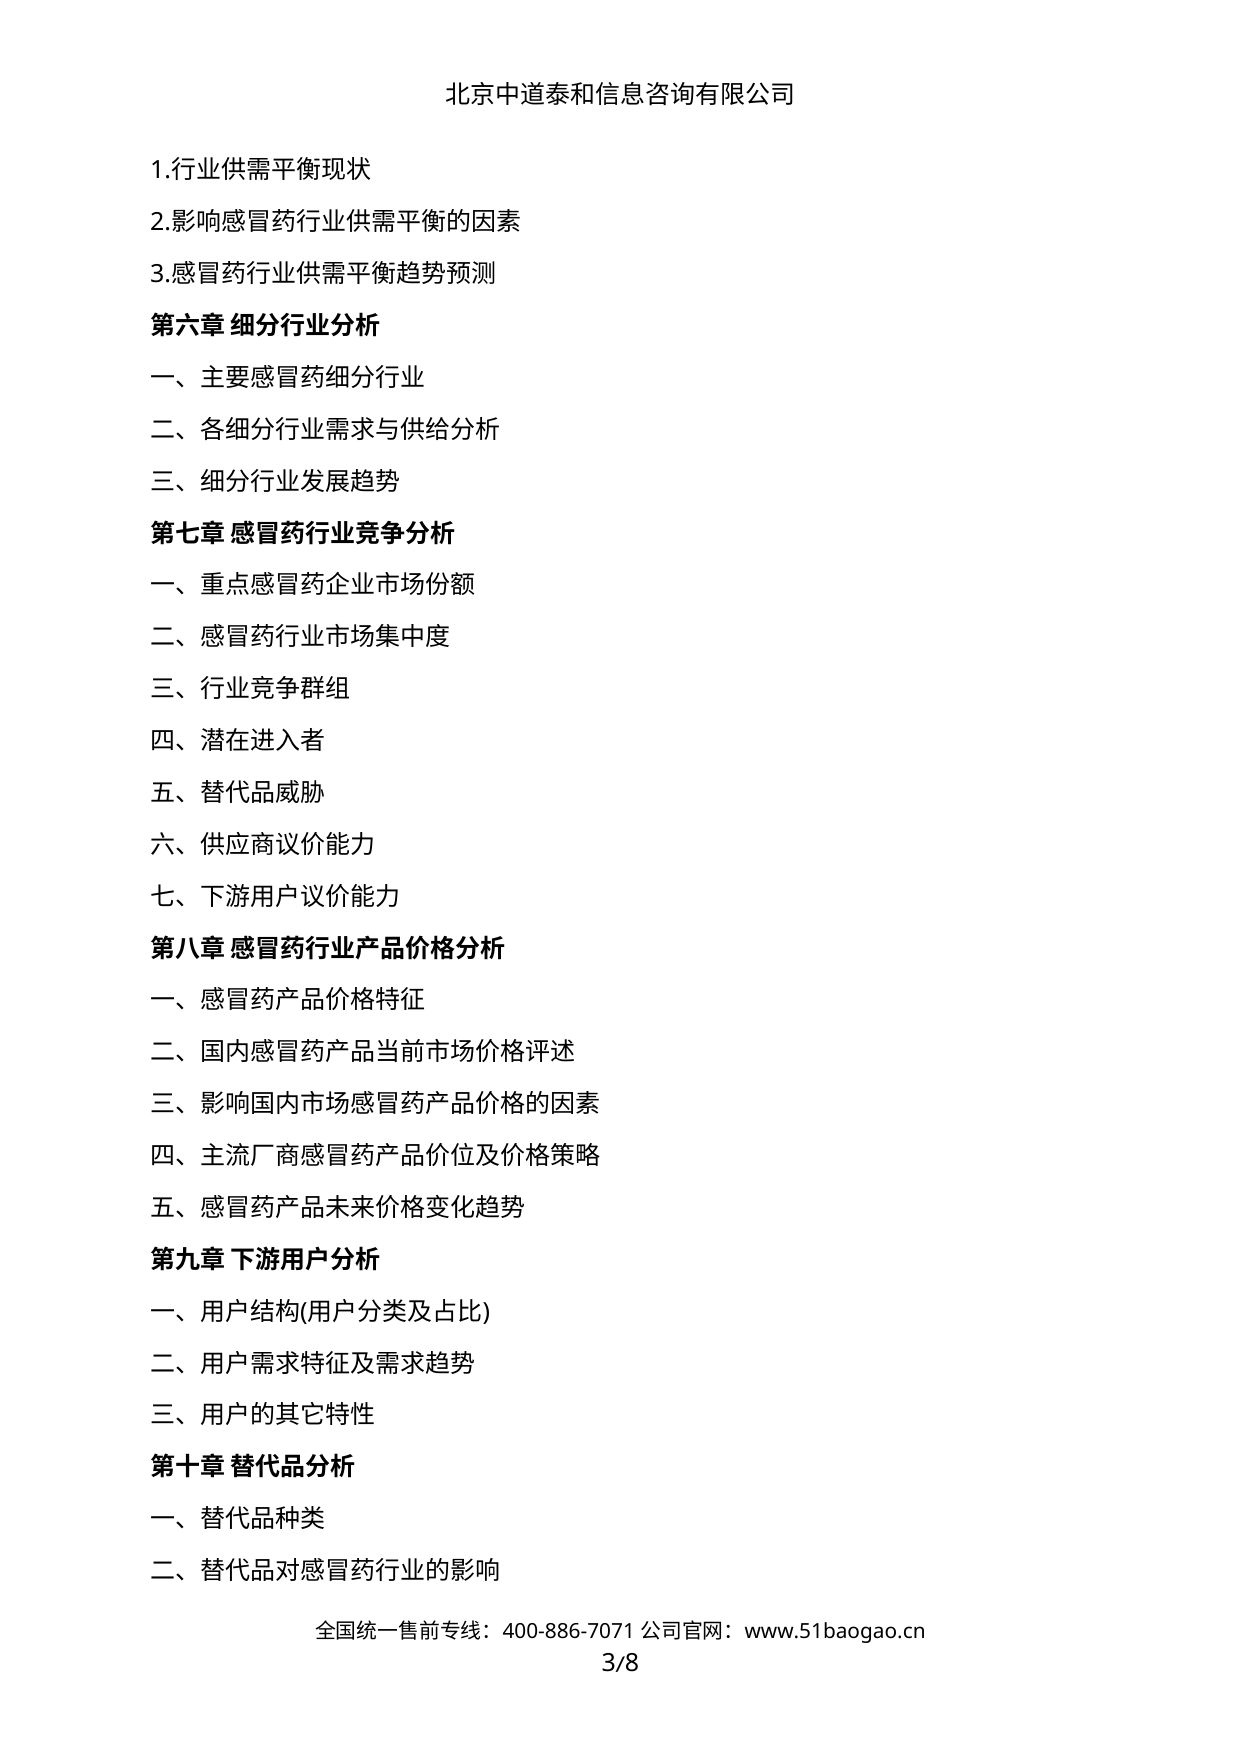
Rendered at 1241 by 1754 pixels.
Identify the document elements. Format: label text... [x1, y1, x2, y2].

text 二、感冒药行业市场集中度 [150, 617, 1090, 653]
text 五、替代品威胁 [150, 772, 1090, 809]
text 一、用户结构(用户分类及占比) [150, 1291, 1090, 1327]
text 第六章 细分行业分析 [150, 306, 1090, 342]
text 三、行业竞争群组 [150, 669, 1090, 705]
text 三、影响国内市场感冒药产品价格的因素 [150, 1084, 1090, 1120]
text 二、各细分行业需求与供给分析 [150, 409, 1090, 446]
text 第七章 感冒药行业竞争分析 [150, 513, 1090, 549]
text 一、重点感冒药企业市场份额 [150, 565, 1090, 601]
text 第八章 感冒药行业产品价格分析 [150, 928, 1090, 964]
text 2.影响感冒药行业供需平衡的因素 [150, 202, 1090, 238]
text 三、用户的其它特性 [150, 1395, 1090, 1431]
text 五、感冒药产品未来价格变化趋势 [150, 1187, 1090, 1224]
text 第九章 下游用户分析 [150, 1239, 1090, 1276]
text 三、细分行业发展趋势 [150, 461, 1090, 497]
text 3.感冒药行业供需平衡趋势预测 [150, 254, 1090, 290]
text 四、主流厂商感冒药产品价位及价格策略 [150, 1136, 1090, 1172]
text 二、国内感冒药产品当前市场价格评述 [150, 1032, 1090, 1068]
text 四、潜在进入者 [150, 721, 1090, 757]
text 一、感冒药产品价格特征 [150, 980, 1090, 1016]
text 一、主要感冒药细分行业 [150, 357, 1090, 394]
text 第十章 替代品分析 [150, 1447, 1090, 1483]
text 二、替代品对感冒药行业的影响 [150, 1551, 1090, 1587]
text 二、用户需求特征及需求趋势 [150, 1343, 1090, 1379]
text 1.行业供需平衡现状 [150, 150, 1090, 186]
text 七、下游用户议价能力 [150, 876, 1090, 912]
text 一、替代品种类 [150, 1499, 1090, 1535]
text 六、供应商议价能力 [150, 824, 1090, 861]
